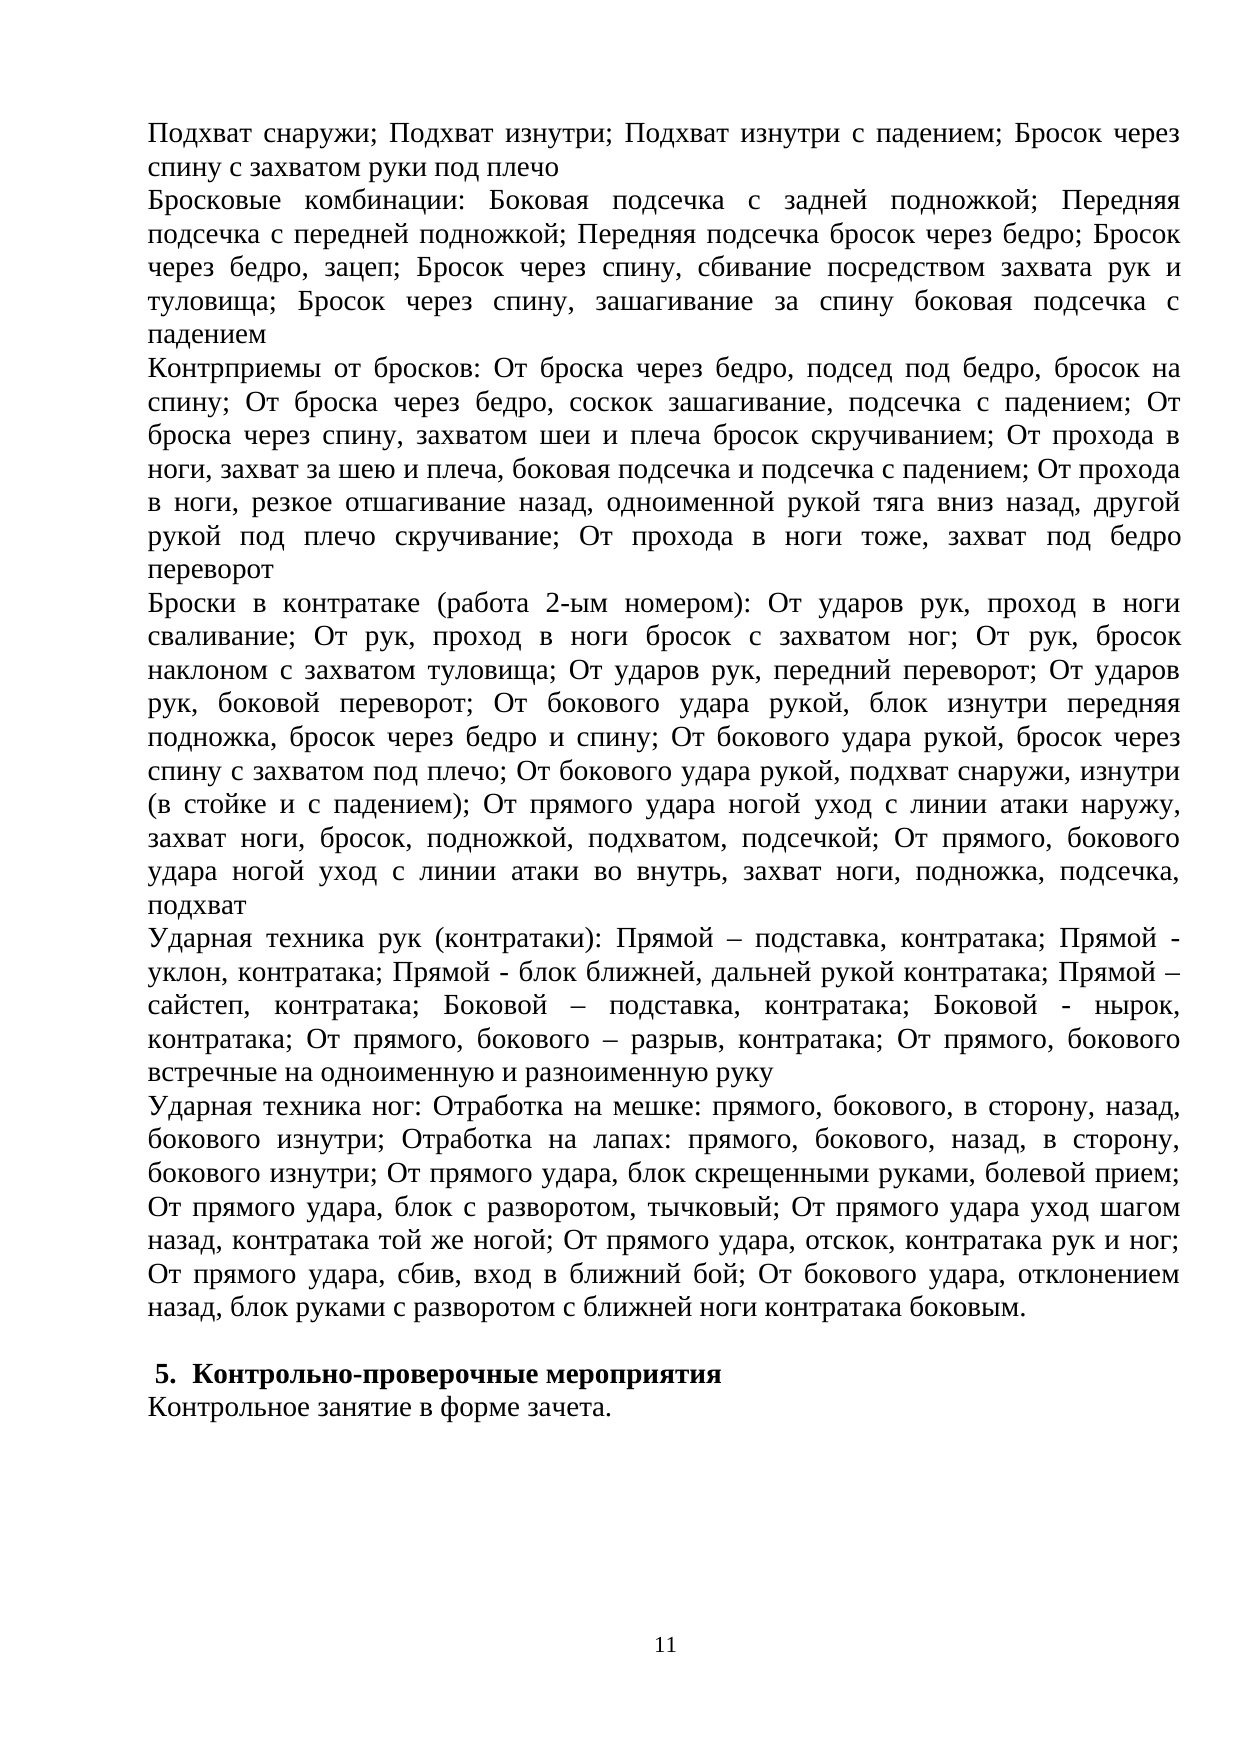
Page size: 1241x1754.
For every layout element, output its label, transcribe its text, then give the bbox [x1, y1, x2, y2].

text Бросковые комбинации: Боковая подсечка с задней подножкой; Передняя подсечка с передней подножкой; Передняя подсечка бросок через бедро; Бросок через бедро, зацеп; Бросок через спину, сбивание посредством захвата рук и туловища; Бросок через спину, зашагивание за спину боковая подсечка с падением [147, 182, 1181, 350]
text Ударная техника ног: Отработка на мешке: прямого, бокового, в сторону, назад, бокового изнутри; Отработка на лапах: прямого, бокового, назад, в сторону, бокового изнутри; От прямого удара, блок скрещенными руками, болевой прием; От прямого удара, блок с разворотом, тычковый; От прямого удара уход шагом назад, контратака той же ногой; От прямого удара, отскок, контратака рук и ног; От прямого удара, сбив, вход в ближний бой; От бокового удара, отклонением назад, блок руками с разворотом с ближней ноги контратака боковым. [147, 1088, 1181, 1323]
text Броски в контратаке (работа 2-ым номером): От ударов рук, проход в ноги сваливание; От рук, проход в ноги бросок с захватом ног; От рук, бросок наклоном с захватом туловища; От ударов рук, передний переворот; От ударов рук, боковой переворот; От бокового удара рукой, блок изнутри передняя подножка, бросок через бедро и спину; От бокового удара рукой, бросок через спину с захватом под плечо; От бокового удара рукой, подхват снаружи, изнутри (в стойке и с падением); От прямого удара ногой уход с линии атаки наружу, захват ноги, бросок, подножкой, подхватом, подсечкой; От прямого, бокового удара ногой уход с линии атаки во внутрь, захват ноги, подножка, подсечка, подхват [147, 585, 1181, 920]
subtitle Контрольно-проверочные мероприятия [154, 1357, 1194, 1390]
text Подхват снаружи; Подхват изнутри; Подхват изнутри с падением; Бросок через спину с захватом руки под плечо [147, 115, 1181, 182]
text Контрольное занятие в форме зачета. [147, 1390, 1194, 1423]
text Контрприемы от бросков: От броска через бедро, подсед под бедро, бросок на спину; От броска через бедро, соскок зашагивание, подсечка с падением; От броска через спину, захватом шеи и плеча бросок скручиванием; От прохода в ноги, захват за шею и плеча, боковая подсечка и подсечка с падением; От прохода в ноги, резкое отшагивание назад, одноименной рукой тяга вниз назад, другой рукой под плечо скручивание; От прохода в ноги тоже, захват под бедро переворот [147, 350, 1181, 585]
text Ударная техника рук (контратаки): Прямой – подставка, контратака; Прямой - уклон, контратака; Прямой - блок ближней, дальней рукой контратака; Прямой – сайстеп, контратака; Боковой – подставка, контратака; Боковой - нырок, контратака; От прямого, бокового – разрыв, контратака; От прямого, бокового встречные на одноименную и разноименную руку [147, 920, 1181, 1088]
